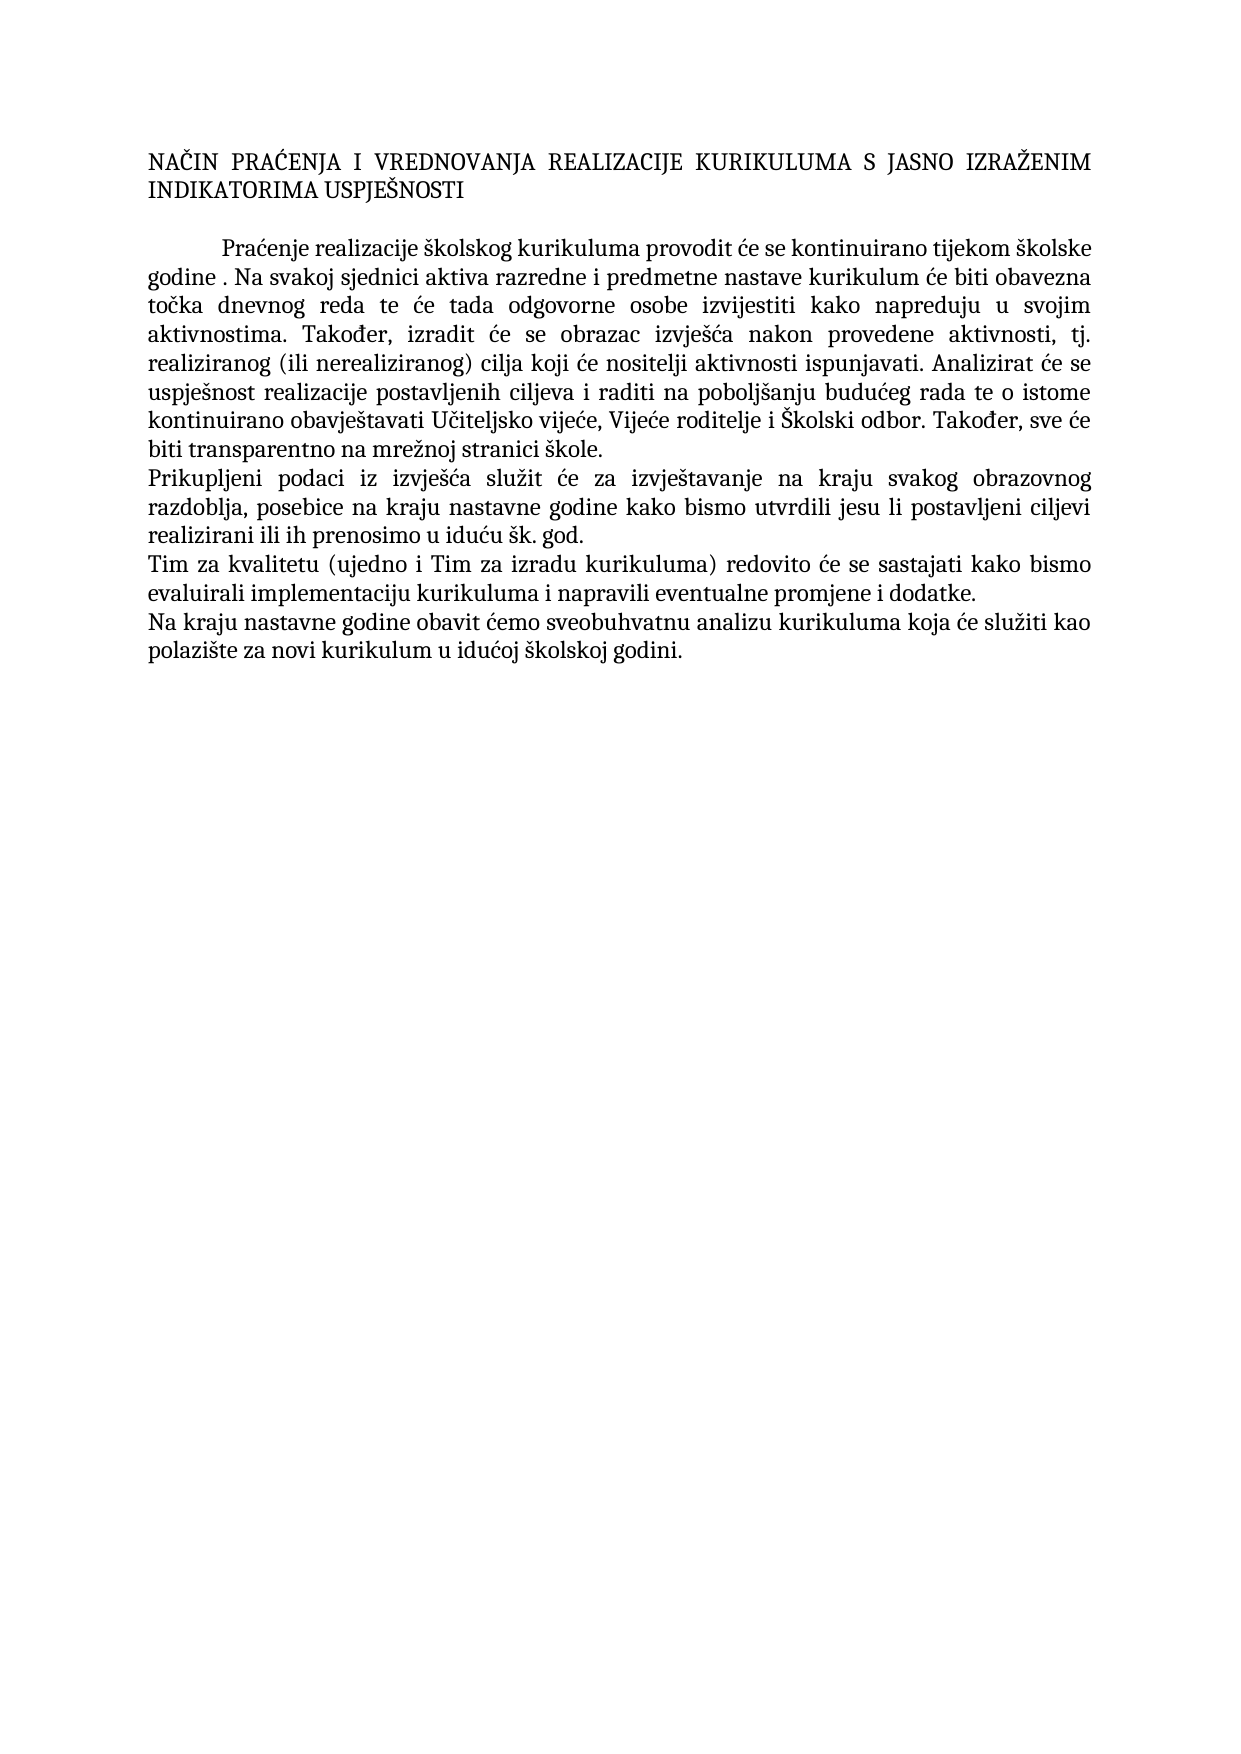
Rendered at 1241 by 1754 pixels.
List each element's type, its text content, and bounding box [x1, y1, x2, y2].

text Prikupljeni podaci iz izvješća služit će za izvještavanje na kraju svakog obrazovnog razdoblja, posebice na kraju nastavne godine kako bismo utvrdili jesu li postavljeni ciljevi realizirani ili ih prenosimo u iduću šk. god. [148, 464, 1092, 550]
text Tim za kvalitetu (ujedno i Tim za izradu kurikuluma) redovito će se sastajati kako bismo evaluirali implementaciju kurikuluma i napravili eventualne promjene i dodatke. [148, 550, 1092, 608]
text NAČIN PRAĆENJA I VREDNOVANJA REALIZACIJE KURIKULUMA S JASNO IZRAŽENIM INDIKATORIMA USPJEŠNOSTI [148, 148, 1092, 205]
text Praćenje realizacije školskog kurikuluma provodit će se kontinuirano tijekom školske godine . Na svakoj sjednici aktiva razredne i predmetne nastave kurikulum će biti obavezna točka dnevnog reda te će tada odgovorne osobe izvijestiti kako napreduju u svojim aktivnostima. Također, izradit će se obrazac izvješća nakon provedene aktivnosti, tj. realiziranog (ili nerealiziranog) cilja koji će nositelji aktivnosti ispunjavati. Analizirat će se uspješnost realizacije postavljenih ciljeva i raditi na poboljšanju budućeg rada te o istome kontinuirano obavještavati Učiteljsko vijeće, Vijeće roditelje i Školski odbor. Također, sve će biti transparentno na mrežnoj stranici škole. [148, 234, 1092, 464]
text Na kraju nastavne godine obavit ćemo sveobuhvatnu analizu kurikuluma koja će služiti kao polazište za novi kurikulum u idućoj školskoj godini. [148, 608, 1092, 665]
